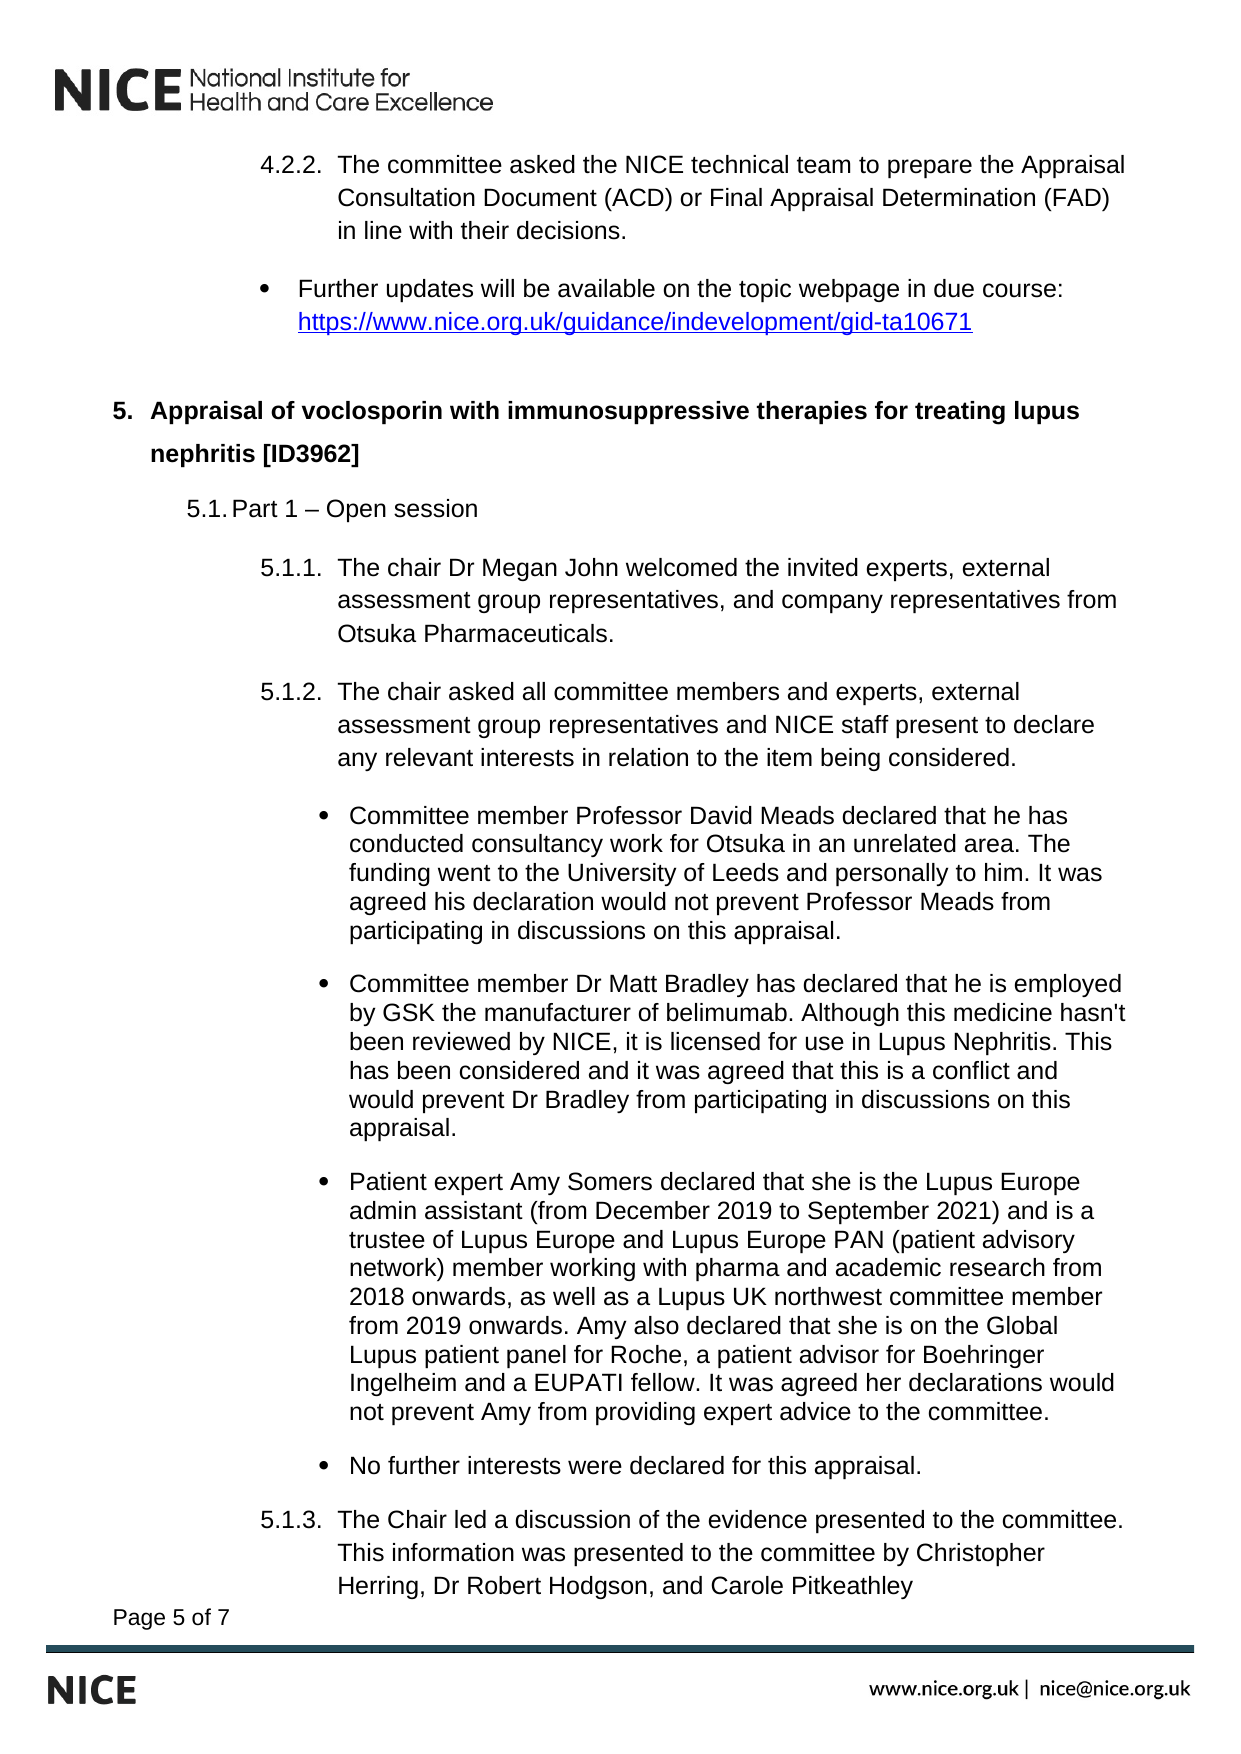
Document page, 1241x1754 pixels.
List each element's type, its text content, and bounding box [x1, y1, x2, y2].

text The Chair led a discussion of the evidence presented to the committee. This information was presented to the committee by Christopher Herring, Dr Robert Hodgson, and Carole Pitkeathley [260, 1505, 1128, 1599]
picture [46, 1645, 1195, 1729]
subtitle Appraisal of voclosporin with immunosuppressive therapies for treating lupus nephritis [ID3962] [112, 396, 1128, 468]
text The chair Dr Megan John welcomed the invited experts, external assessment group representatives, and company representatives from Otsuka Pharmaceuticals. [260, 552, 1128, 647]
picture [32, 47, 511, 128]
text Patient expert Amy Somers declared that she is the Lupus Europe admin assistant (from December 2019 to September 2021) and is a trustee of Lupus Europe and Lupus Europe PAN (patient advisory network) member working with pharma and academic research from 2018 onwards, as well as a Lupus UK northwest committee member from 2019 onwards. Amy also declared that she is on the Global Lupus patient panel for Roche, a patient advisor for Boehringer Ingelheim and a EUPATI fellow. It was agreed her declarations would not prevent Amy from providing expert advice to the committee. [319, 1167, 1128, 1426]
text The committee asked the NICE technical team to prepare the Appraisal Consultation Document (ACD) or Final Appraisal Determination (FAD) in line with their decisions. [260, 150, 1128, 245]
text Committee member Professor David Meads declared that he has conducted consultancy work for Otsuka in an unrelated area. The funding went to the University of Leeds and personally to him. It was agreed his declaration would not prevent Professor Meads from participating in discussions on this appraisal. [319, 801, 1128, 944]
text The chair asked all committee members and experts, external assessment group representatives and NICE staff present to declare any relevant interests in relation to the item being considered. [260, 677, 1128, 771]
list Further updates will be available on the topic webpage in due course: https://www.nice.org.uk/guidance/indevelopment/gid-ta10671 [260, 274, 1128, 336]
text No further interests were declared for this appraisal. [319, 1451, 1128, 1480]
text Committee member Dr Matt Bradley has declared that he is employed by GSK the manufacturer of belimumab. Although this medicine hasn't been reviewed by NICE, it is licensed for use in Lupus Nephritis. This has been considered and it was agreed that this is a conflict and would prevent Dr Bradley from participating in discussions on this appraisal. [319, 969, 1128, 1142]
text Part 1 – Open session [186, 494, 1128, 523]
